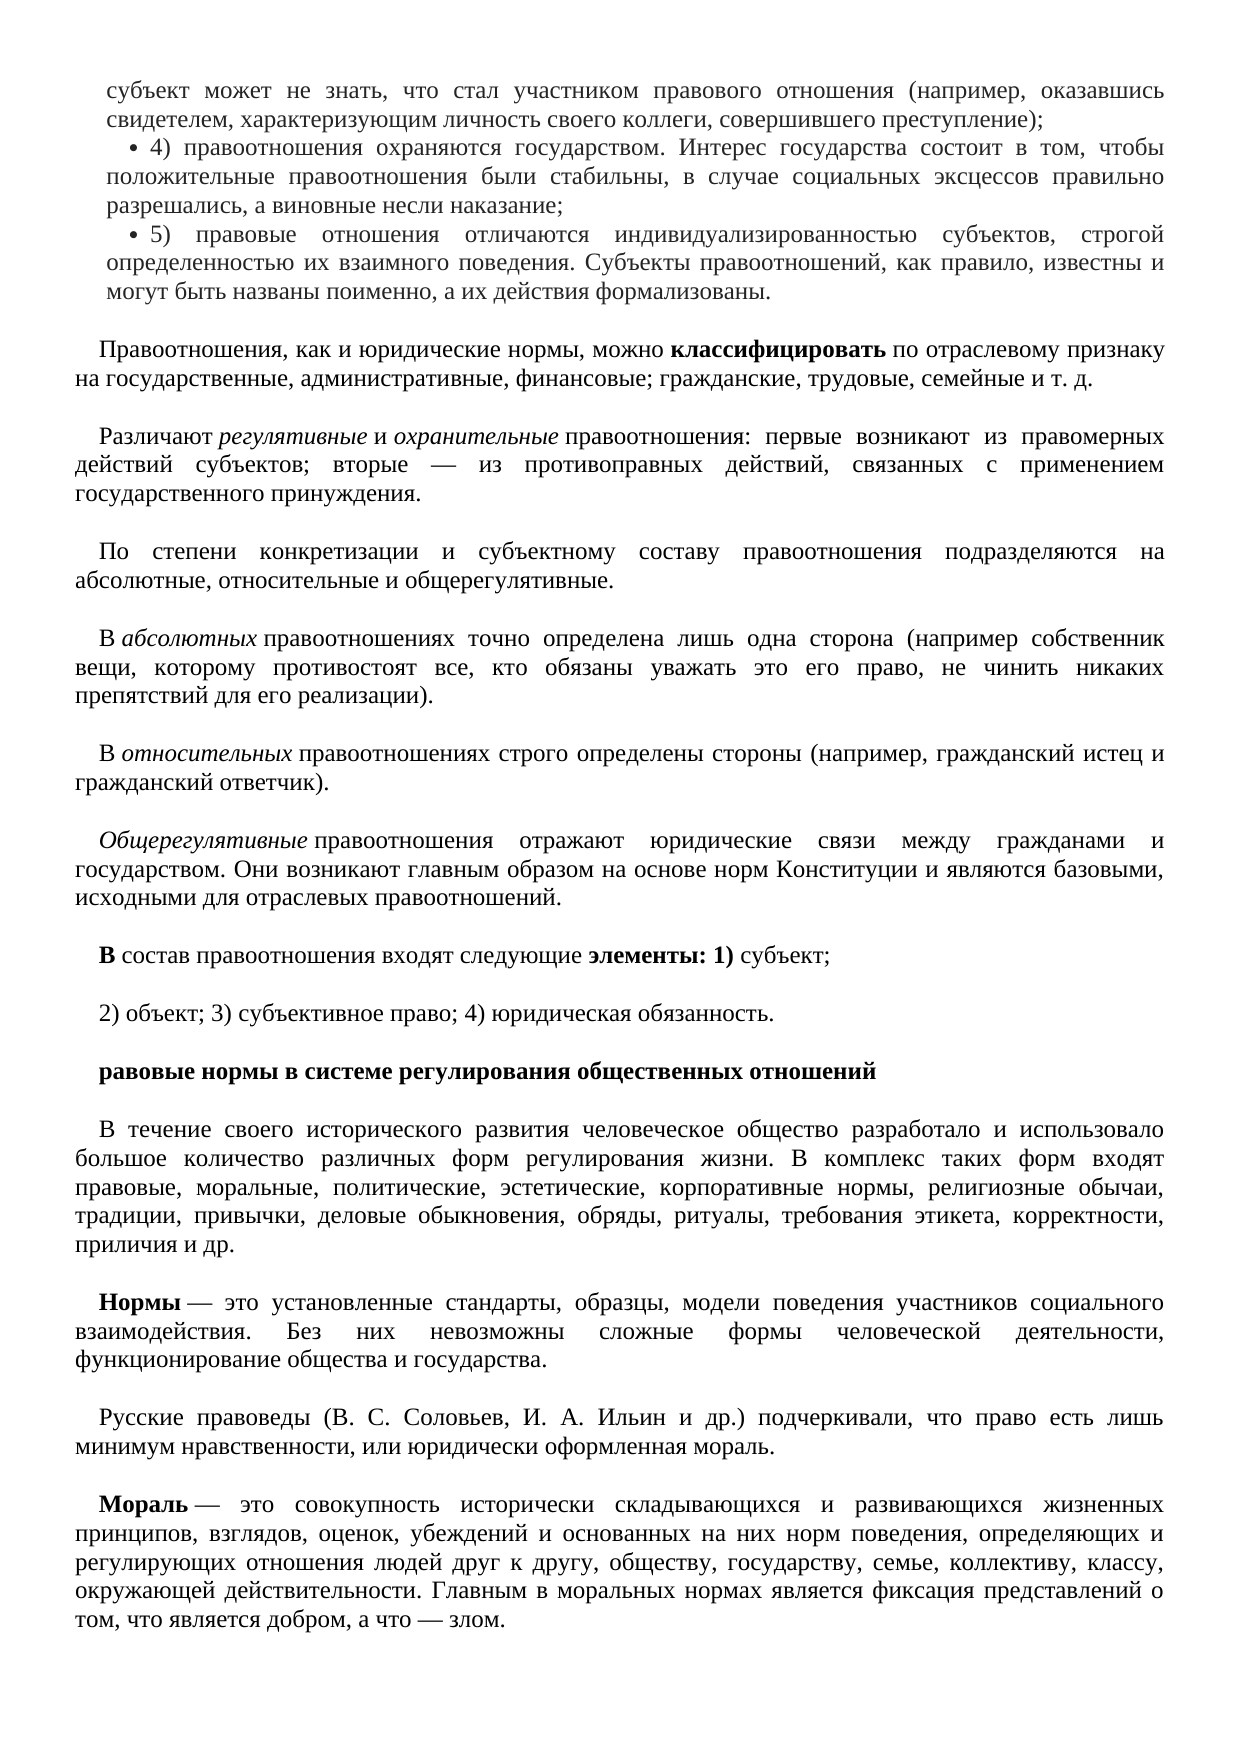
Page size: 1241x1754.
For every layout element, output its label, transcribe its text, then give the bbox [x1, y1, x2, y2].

text По степени конкретизации и субъектному составу правоотношения подразделяются на абсолютные, относительные и общерегулятивные. [75, 536, 1165, 594]
text равовые нормы в системе регулирования общественных отношений [75, 1056, 1165, 1085]
text Мораль — это совокупность исторически складывающихся и развивающихся жизненных принципов, взглядов, оценок, убеждений и основанных на них норм поведения, определяющих и регулирующих отношения людей друг к другу, обществу, государству, семье, коллективу, классу, окружающей действительности. Главным в моральных нормах является фиксация представлений о том, что является добром, а что — злом. [75, 1489, 1165, 1633]
text Различают регулятивные и охранительные правоотношения: первые возникают из правомерных действий субъектов; вторые — из противоправных действий, связанных с применением государственного принуждения. [75, 421, 1165, 507]
text Общерегулятивные правоотношения отражают юридические связи между гражданами и государством. Они возникают главным образом на основе норм Конституции и являются базовыми, исходными для отраслевых правоотношений. [75, 825, 1165, 911]
text Русские правоведы (В. С. Соловьев, И. А. Ильин и др.) подчеркивали, что право есть лишь минимум нравственности, или юридически оформленная мораль. [75, 1402, 1165, 1460]
list 5) правовые отношения отличаются индивидуализированностью субъектов, строгой определенностью их взаимного поведения. Субъекты правоотношений, как правило, известны и могут быть названы поименно, а их действия формализованы. [106, 219, 1165, 305]
text 2) объект; 3) субъективное право; 4) юридическая обязанность. [75, 998, 1165, 1027]
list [106, 75, 1165, 132]
text Правоотношения, как и юридические нормы, можно классифицировать по отраслевому признаку на государственные, административные, финансовые; гражданские, трудовые, семейные и т. д. [75, 334, 1165, 392]
list 4) правоотношения охраняются государством. Интерес государства состоит в том, чтобы положительные правоотношения были стабильны, в случае социальных эксцессов правильно разрешались, а виновные несли наказание; [106, 132, 1165, 219]
text В течение своего исторического развития человеческое общество разработало и использовало большое количество различных форм регулирования жизни. В комплекс таких форм входят правовые, моральные, политические, эстетические, корпоративные нормы, религиозные обычаи, традиции, привычки, деловые обыкновения, обряды, ритуалы, требования этикета, корректности, приличия и др. [75, 1114, 1165, 1258]
text В относительных правоотношениях строго определены стороны (например, гражданский истец и гражданский ответчик). [75, 738, 1165, 796]
text В абсолютных правоотношениях точно определена лишь одна сторона (например собственник вещи, которому противостоят все, кто обязаны уважать это его право, не чинить никаких препятствий для его реализации). [75, 623, 1165, 709]
text В состав правоотношения входят следующие элементы: 1) субъект; [75, 940, 1165, 969]
text Нормы — это установленные стандарты, образцы, модели поведения участников социального взаимодействия. Без них невозможны сложные формы человеческой деятельности, функционирование общества и государства. [75, 1287, 1165, 1373]
